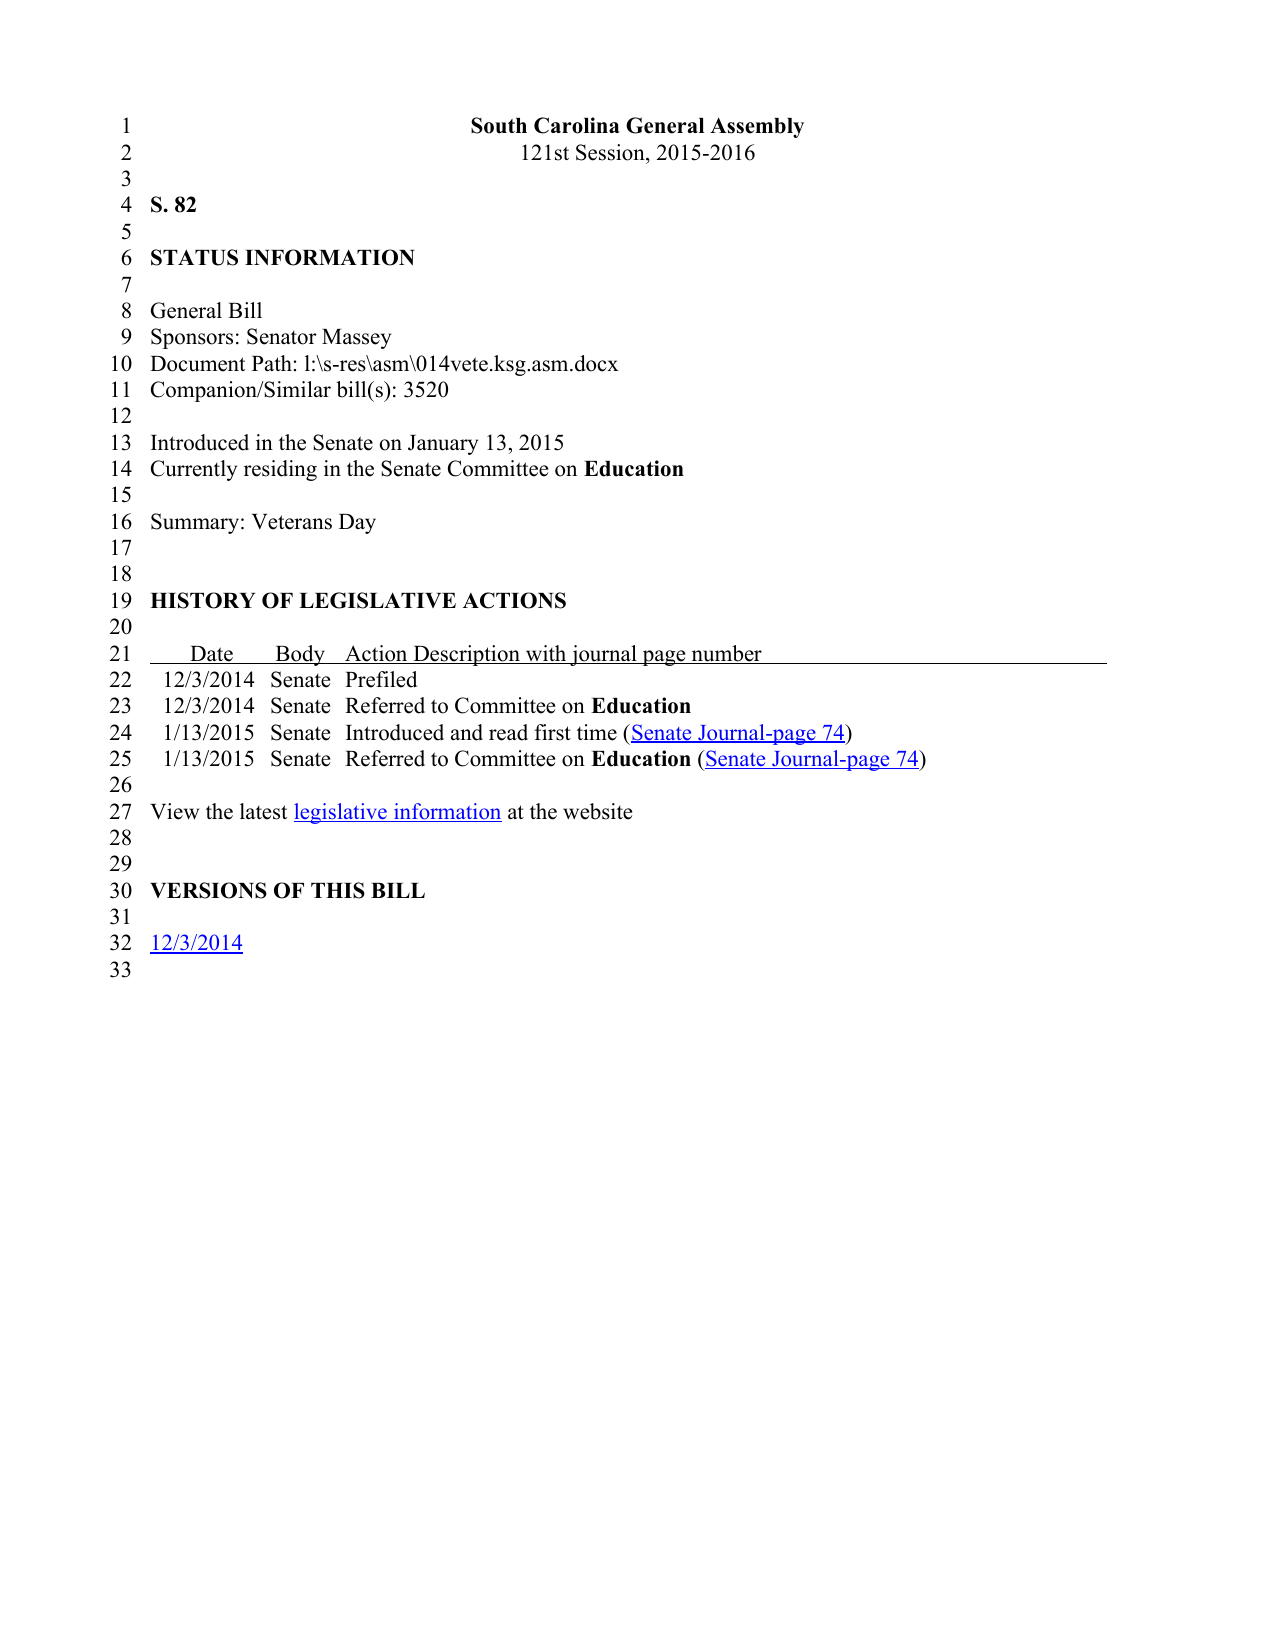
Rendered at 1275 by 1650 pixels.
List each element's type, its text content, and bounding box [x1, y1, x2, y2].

text 12/3/2014 Senate Referred to Committee on Education [150, 692, 1125, 719]
text Introduced in the Senate on January 13, 2015 [150, 429, 1125, 455]
text View the latest legislative information at the website [150, 798, 1125, 824]
text 1/13/2015 Senate Referred to Committee on Education (Senate Journal-page 74) [150, 745, 1125, 771]
text Currently residing in the Senate Committee on Education [150, 455, 1125, 481]
text Summary: Veterans Day [150, 508, 1125, 534]
text STATUS INFORMATION [150, 244, 1125, 271]
text Companion/Similar bill(s): 3520 [150, 376, 1125, 402]
text Document Path: l:\s-res\asm\014vete.ksg.asm.docx [150, 350, 1125, 376]
text 1/13/2015 Senate Introduced and read first time (Senate Journal-page 74) [150, 719, 1125, 745]
text South Carolina General Assembly [150, 112, 1125, 139]
text HISTORY OF LEGISLATIVE ACTIONS [150, 587, 1125, 613]
text S. 82 [150, 192, 1125, 218]
text 12/3/2014 [150, 929, 1125, 956]
text VERSIONS OF THIS BILL [150, 877, 1125, 903]
text Date Body Action Description with journal page number [150, 639, 1125, 666]
text 12/3/2014 Senate Prefiled [150, 666, 1125, 692]
text Sponsors: Senator Massey [150, 323, 1125, 350]
text 121st Session, 2015-2016 [150, 139, 1125, 165]
text General Bill [150, 297, 1125, 323]
